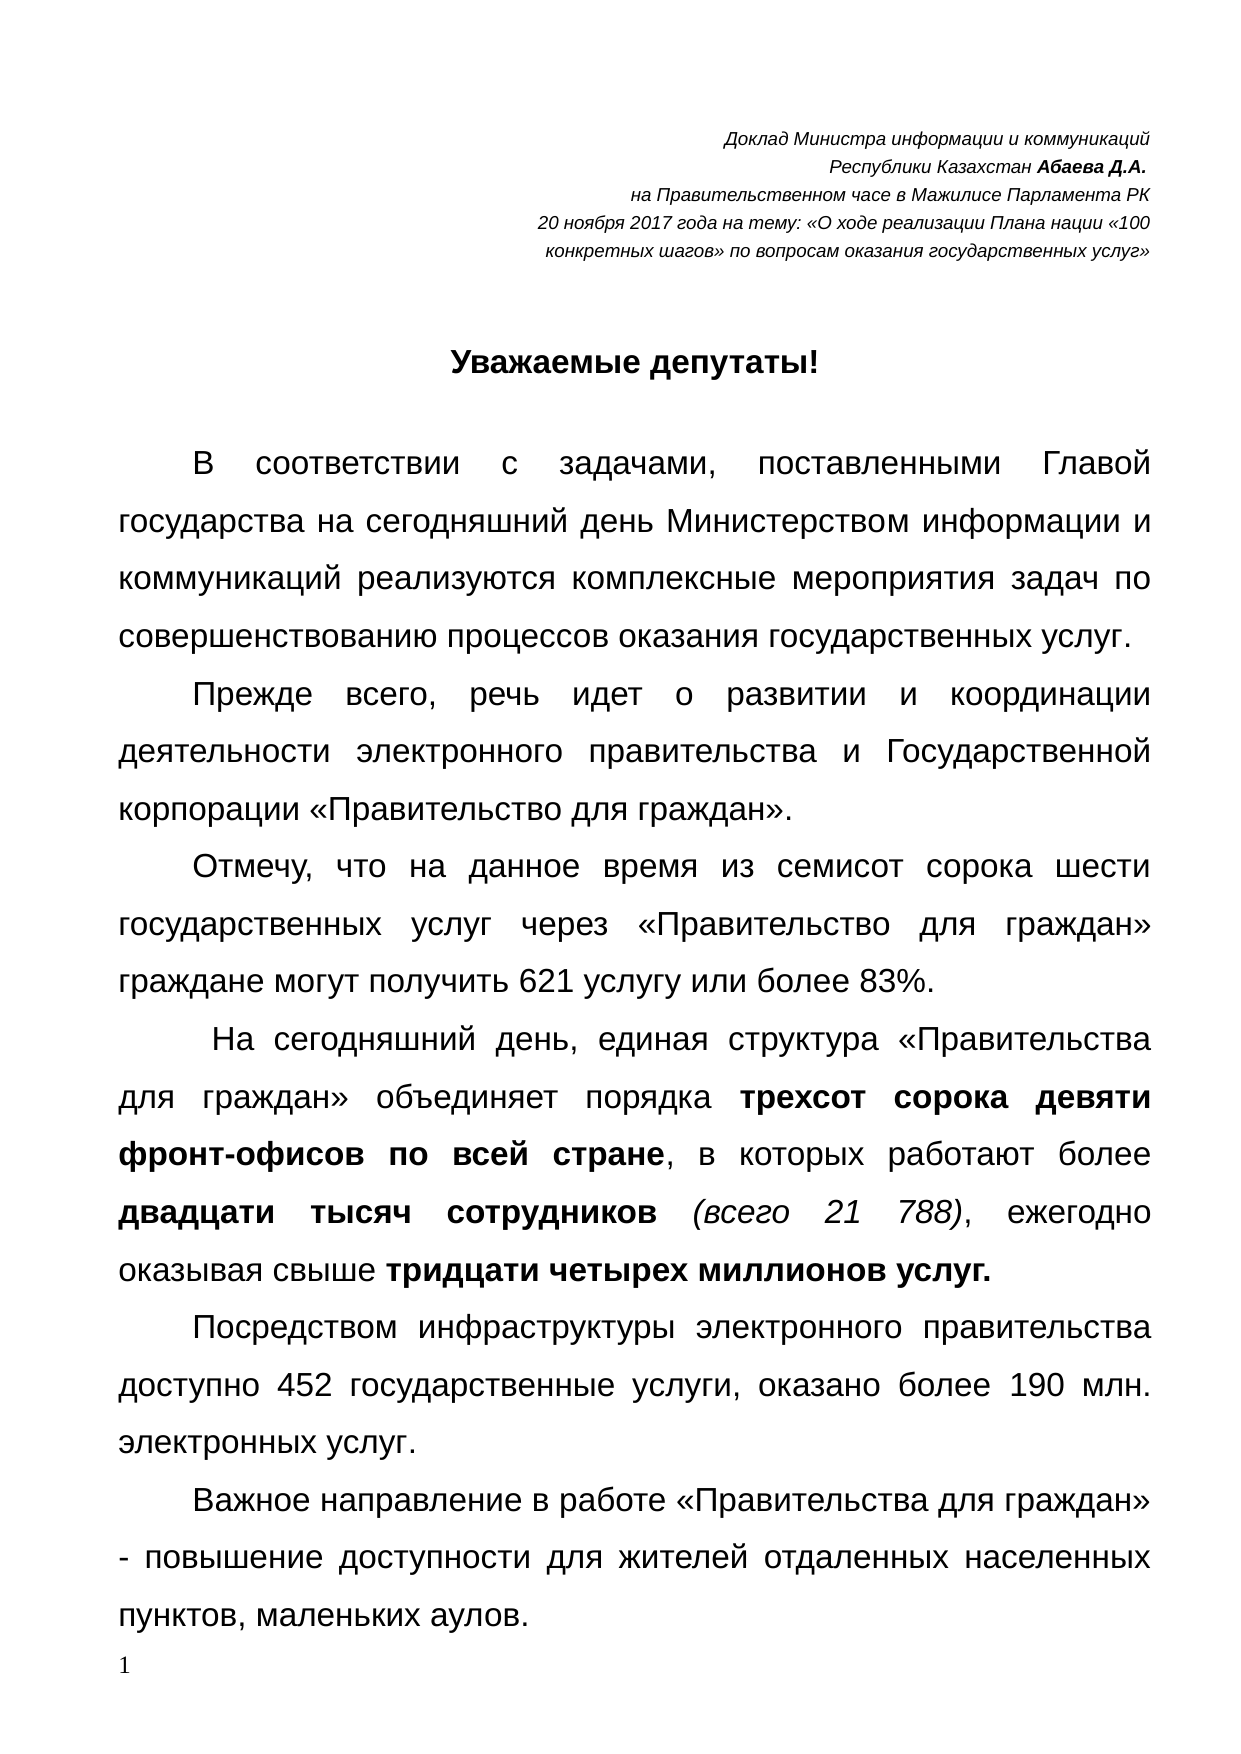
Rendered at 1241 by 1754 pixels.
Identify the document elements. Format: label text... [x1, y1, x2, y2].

text Посредством инфраструктуры электронного правительства доступно 452 государственные услуги, оказано более 190 млн. электронных услуг. [118, 1307, 1152, 1461]
text Отмечу, что на данное время из семисот сорока шести государственных услуг через «Правительство для граждан» граждане могут получить 621 услугу или более 83%. [118, 846, 1152, 1000]
text На сегодняшний день, единая структура «Правительства для граждан» объединяет порядка трехсот сорока девяти фронт-офисов по всей стране, в которых работают более двадцати тысяч сотрудников (всего 21 788), ежегодно оказывая свыше тридцати четырех миллионов услуг. [118, 1019, 1152, 1288]
text Доклад Министра информации и коммуникаций [517, 128, 1152, 149]
list В соответствии с задачами, поставленными Главой государства на сегодняшний день Министерством информации и коммуникаций реализуются комплексные мероприятия задач по совершенствованию процессов оказания государственных услуг. [118, 443, 1152, 654]
text Республики Казахстан Абаева Д.А. на Правительственном часе в Мажилисе Парламента РК 20 ноября 2017 года на тему: «О ходе реализации Плана нации «100 конкретных шагов» по вопросам оказания государственных услуг» [517, 156, 1152, 261]
text Важное направление в работе «Правительства для граждан» - повышение доступности для жителей отдаленных населенных пунктов, маленьких аулов. [118, 1480, 1152, 1634]
list Уважаемые депутаты! [118, 342, 1152, 381]
list Прежде всего, речь идет о развитии и координации деятельности электронного правительства и Государственной корпорации «Правительство для граждан». [118, 673, 1152, 827]
